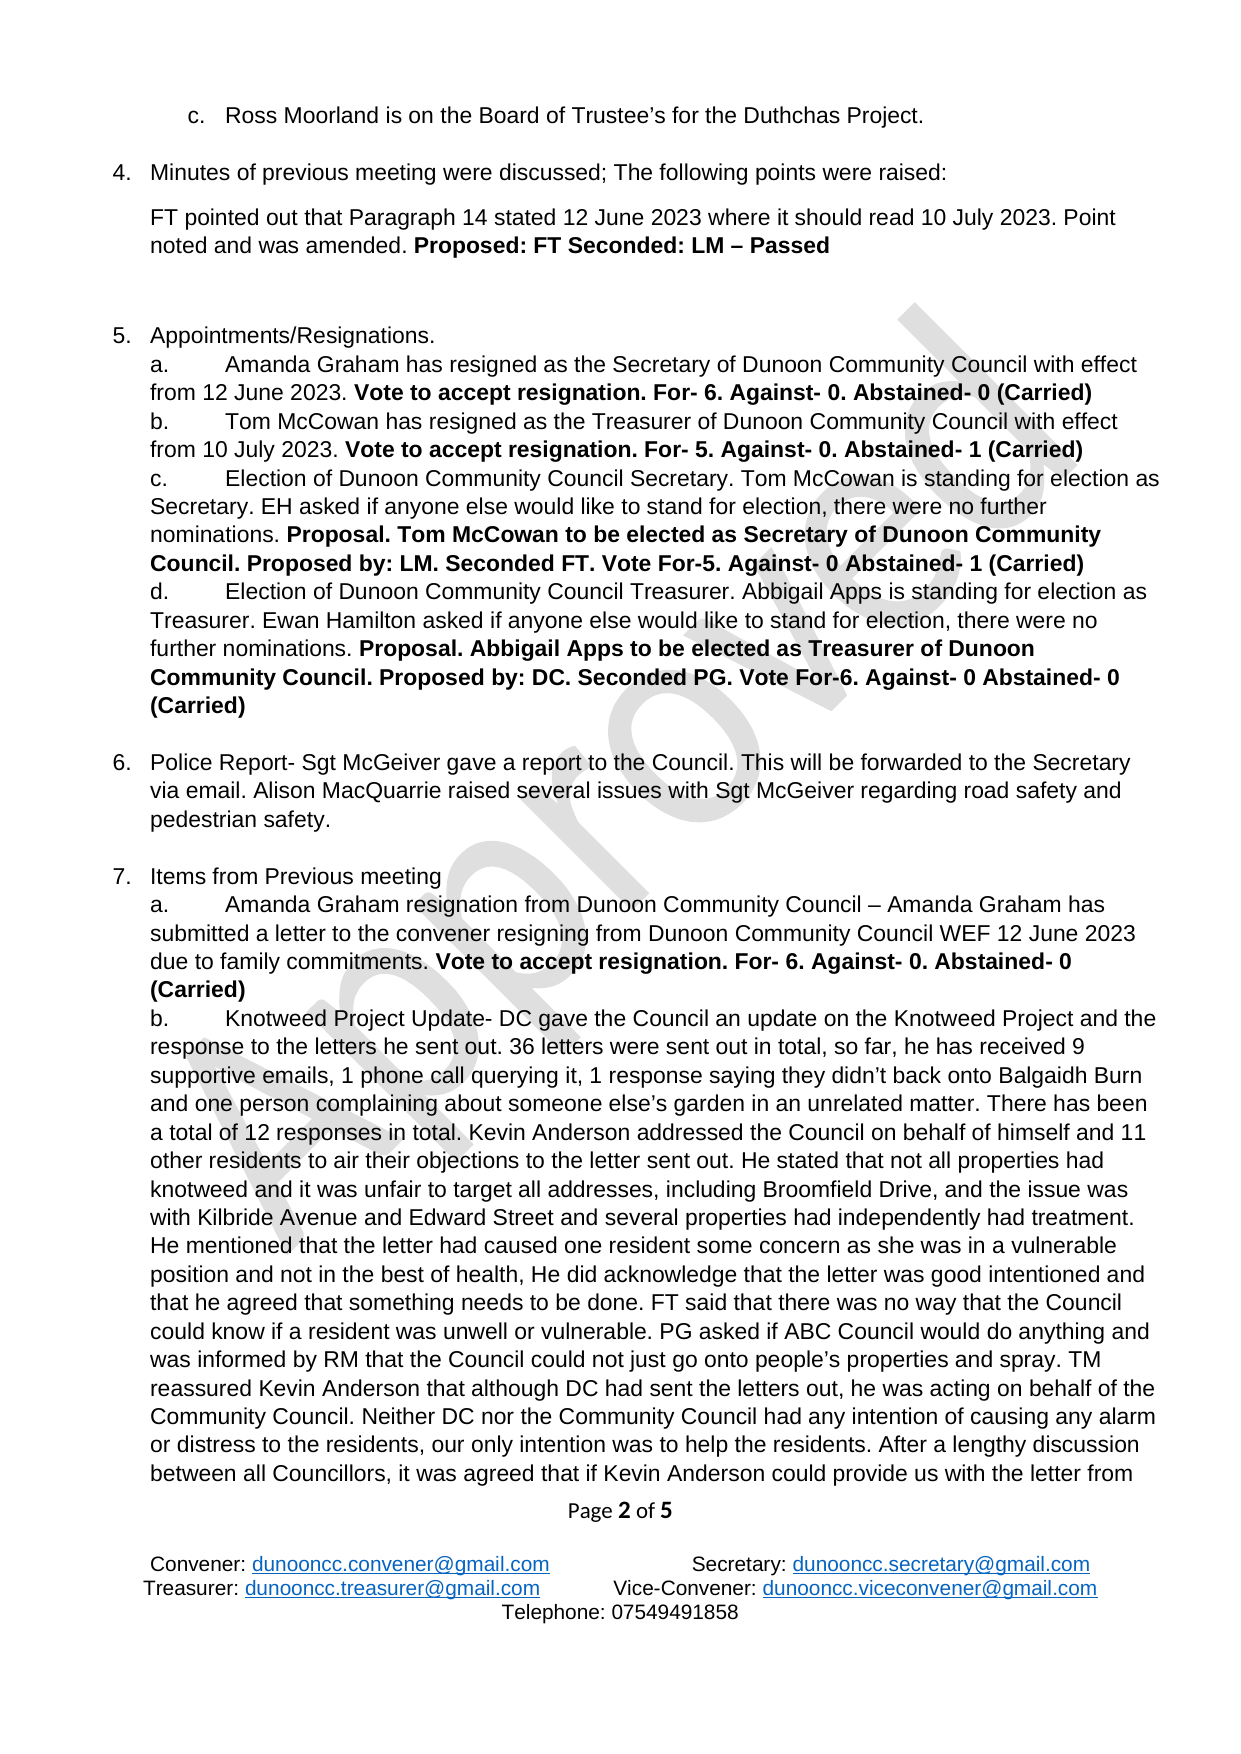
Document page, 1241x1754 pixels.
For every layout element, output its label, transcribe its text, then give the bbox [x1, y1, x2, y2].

list a. Amanda Graham resignation from Dunoon Community Council – Amanda Graham has submitted a letter to the convener resigning from Dunoon Community Council WEF 12 June 2023 due to family commitments. Vote to accept resignation. For- 6. Against- 0. Abstained- 0 (Carried) [150, 891, 1165, 1003]
list Police Report- Sgt McGeiver gave a report to the Council. This will be forwarded to the Secretary via email. Alison MacQuarrie raised several issues with Sgt McGeiver regarding road safety and pedestrian safety. [112, 749, 1165, 832]
list d. Election of Dunoon Community Council Treasurer. Abbigail Apps is standing for election as Treasurer. Ewan Hamilton asked if anyone else would like to stand for election, there were no further nominations. Proposal. Abbigail Apps to be elected as Treasurer of Dunoon Community Council. Proposed by: DC. Seconded PG. Vote For-6. Against- 0 Abstained- 0 (Carried) [150, 578, 1165, 718]
list Items from Previous meeting [112, 863, 1165, 889]
list Appointments/Resignations. [112, 322, 1165, 349]
list b. Tom McCowan has resigned as the Treasurer of Dunoon Community Council with effect from 10 July 2023. Vote to accept resignation. For- 5. Against- 0. Abstained- 1 (Carried) [150, 408, 1165, 462]
list c. Election of Dunoon Community Council Secretary. Tom McCowan is standing for election as Secretary. EH asked if anyone else would like to stand for election, there were no further nominations. Proposal. Tom McCowan to be elected as Secretary of Dunoon Community Council. Proposed by: LM. Seconded FT. Vote For-5. Against- 0 Abstained- 1 (Carried) [150, 464, 1165, 576]
list Minutes of previous meeting were discussed; The following points were raised: [112, 159, 1165, 185]
list a. Amanda Graham has resigned as the Secretary of Dunoon Community Council with effect from 12 June 2023. Vote to accept resignation. For- 6. Against- 0. Abstained- 0 (Carried) [150, 351, 1165, 406]
list Ross Moorland is on the Board of Trustee’s for the Duthchas Project. [187, 102, 1165, 128]
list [150, 1005, 1165, 1486]
text FT pointed out that Paragraph 14 stated 12 June 2023 where it should read 10 July 2023. Point noted and was amended. Proposed: FT Seconded: LM – Passed [150, 204, 1165, 258]
